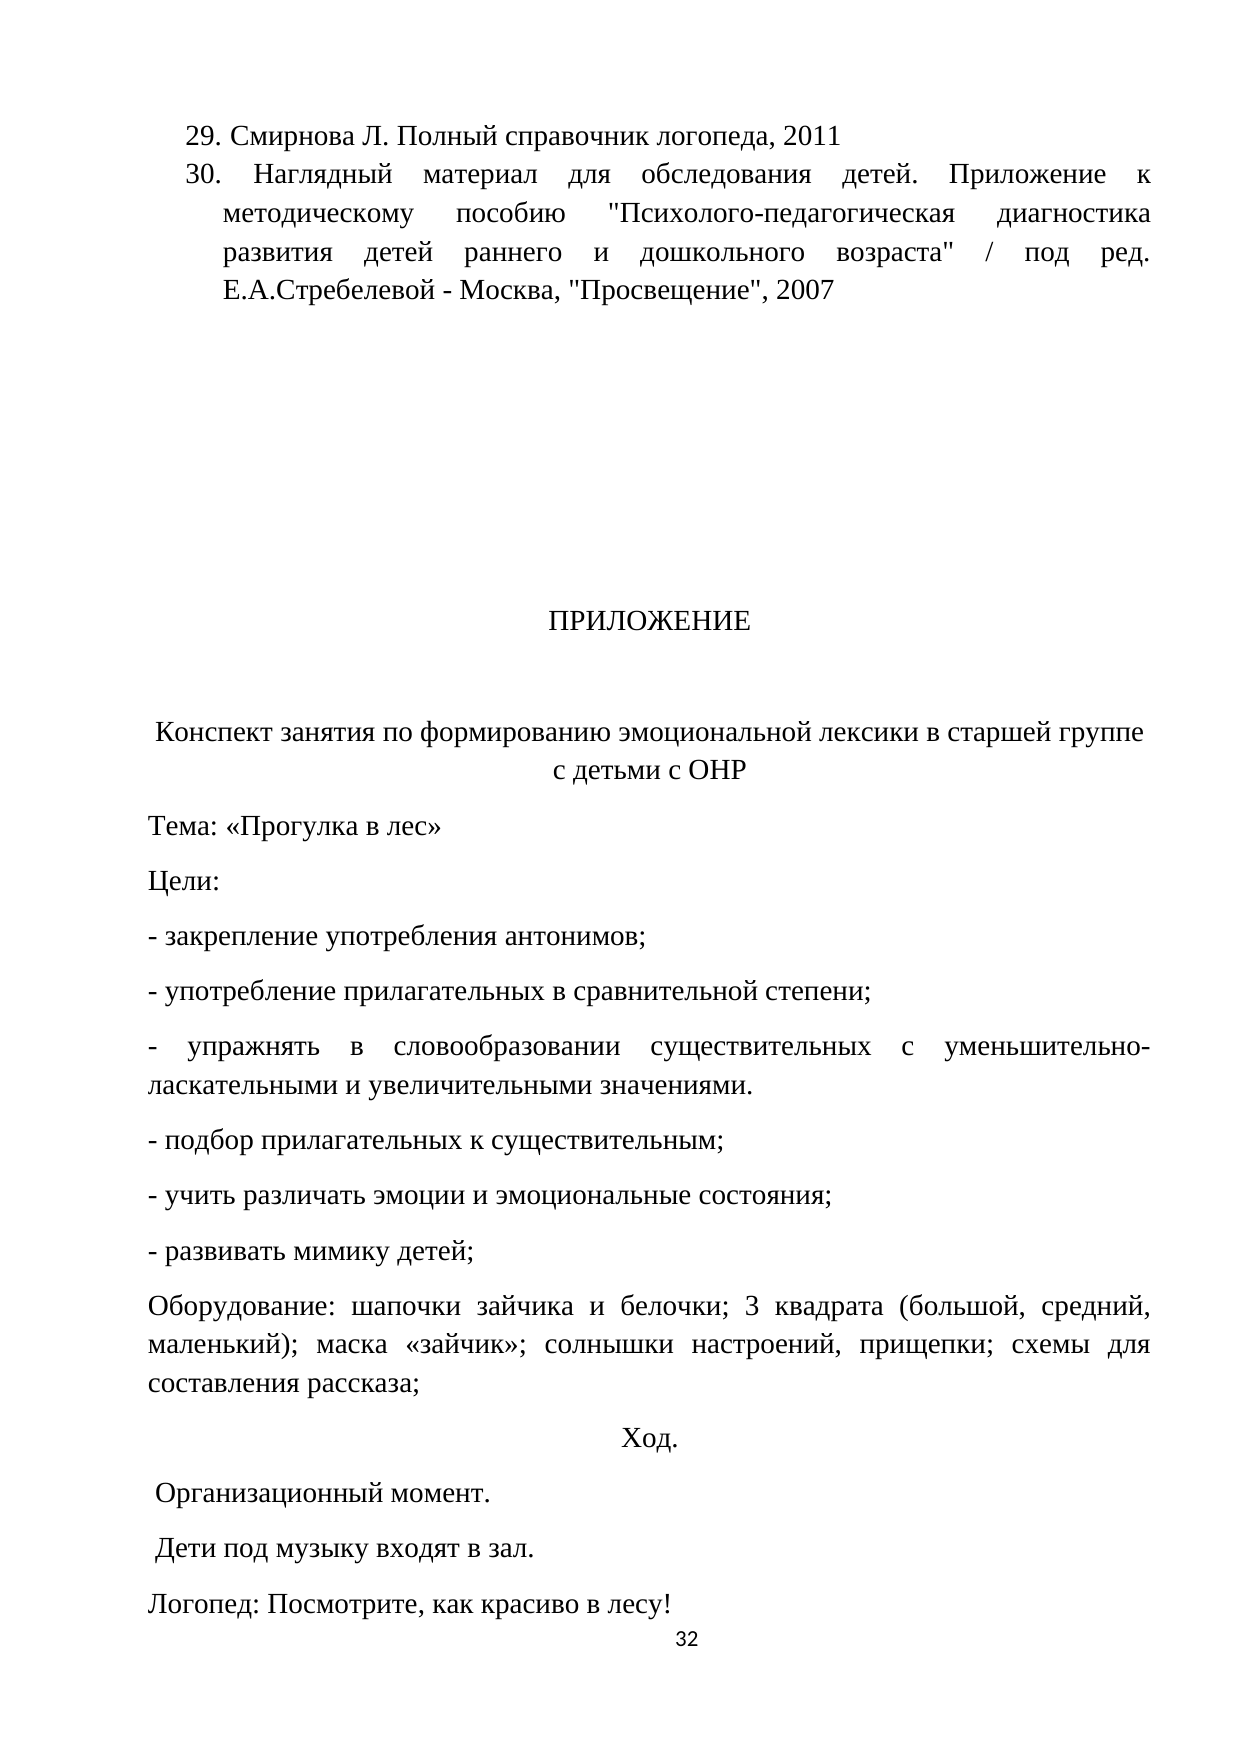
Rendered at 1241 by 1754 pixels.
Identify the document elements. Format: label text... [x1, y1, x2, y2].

text Конспект занятия по формированию эмоциональной лексики в старшей группе с детьми с ОНР [148, 714, 1152, 786]
text Организационный момент. [148, 1475, 1152, 1509]
text ПРИЛОЖЕНИЕ [148, 603, 1152, 637]
text - упражнять в словообразовании существительных с уменьшительно-ласкательными и увеличительными значениями. [148, 1028, 1152, 1101]
text Тема: «Прогулка в лес» [148, 808, 1152, 841]
list Наглядный материал для обследования детей. Приложение к методическому пособию "Психолого-педагогическая диагностика развития детей раннего и дошкольного возраста" / под ред. Е.А.Стребелевой - Москва, "Просвещение", 2007 [185, 157, 1152, 306]
text - учить различать эмоции и эмоциональные состояния; [148, 1177, 1152, 1211]
text - развивать мимику детей; [148, 1233, 1152, 1266]
text - подбор прилагательных к существительным; [148, 1122, 1152, 1156]
list Смирнова Л. Полный справочник логопеда, 2011 [185, 118, 1152, 152]
text Цели: [148, 863, 1152, 896]
text - закрепление употребления антонимов; [148, 918, 1152, 952]
text Оборудование: шапочки зайчика и белочки; 3 квадрата (большой, средний, маленький); маска «зайчик»; солнышки настроений, прищепки; схемы для составления рассказа; [148, 1288, 1152, 1398]
text Дети под музыку входят в зал. [148, 1531, 1152, 1564]
text Ход. [148, 1420, 1152, 1454]
text Логопед: Посмотрите, как красиво в лесу! [148, 1586, 1152, 1619]
text - употребление прилагательных в сравнительной степени; [148, 973, 1152, 1007]
